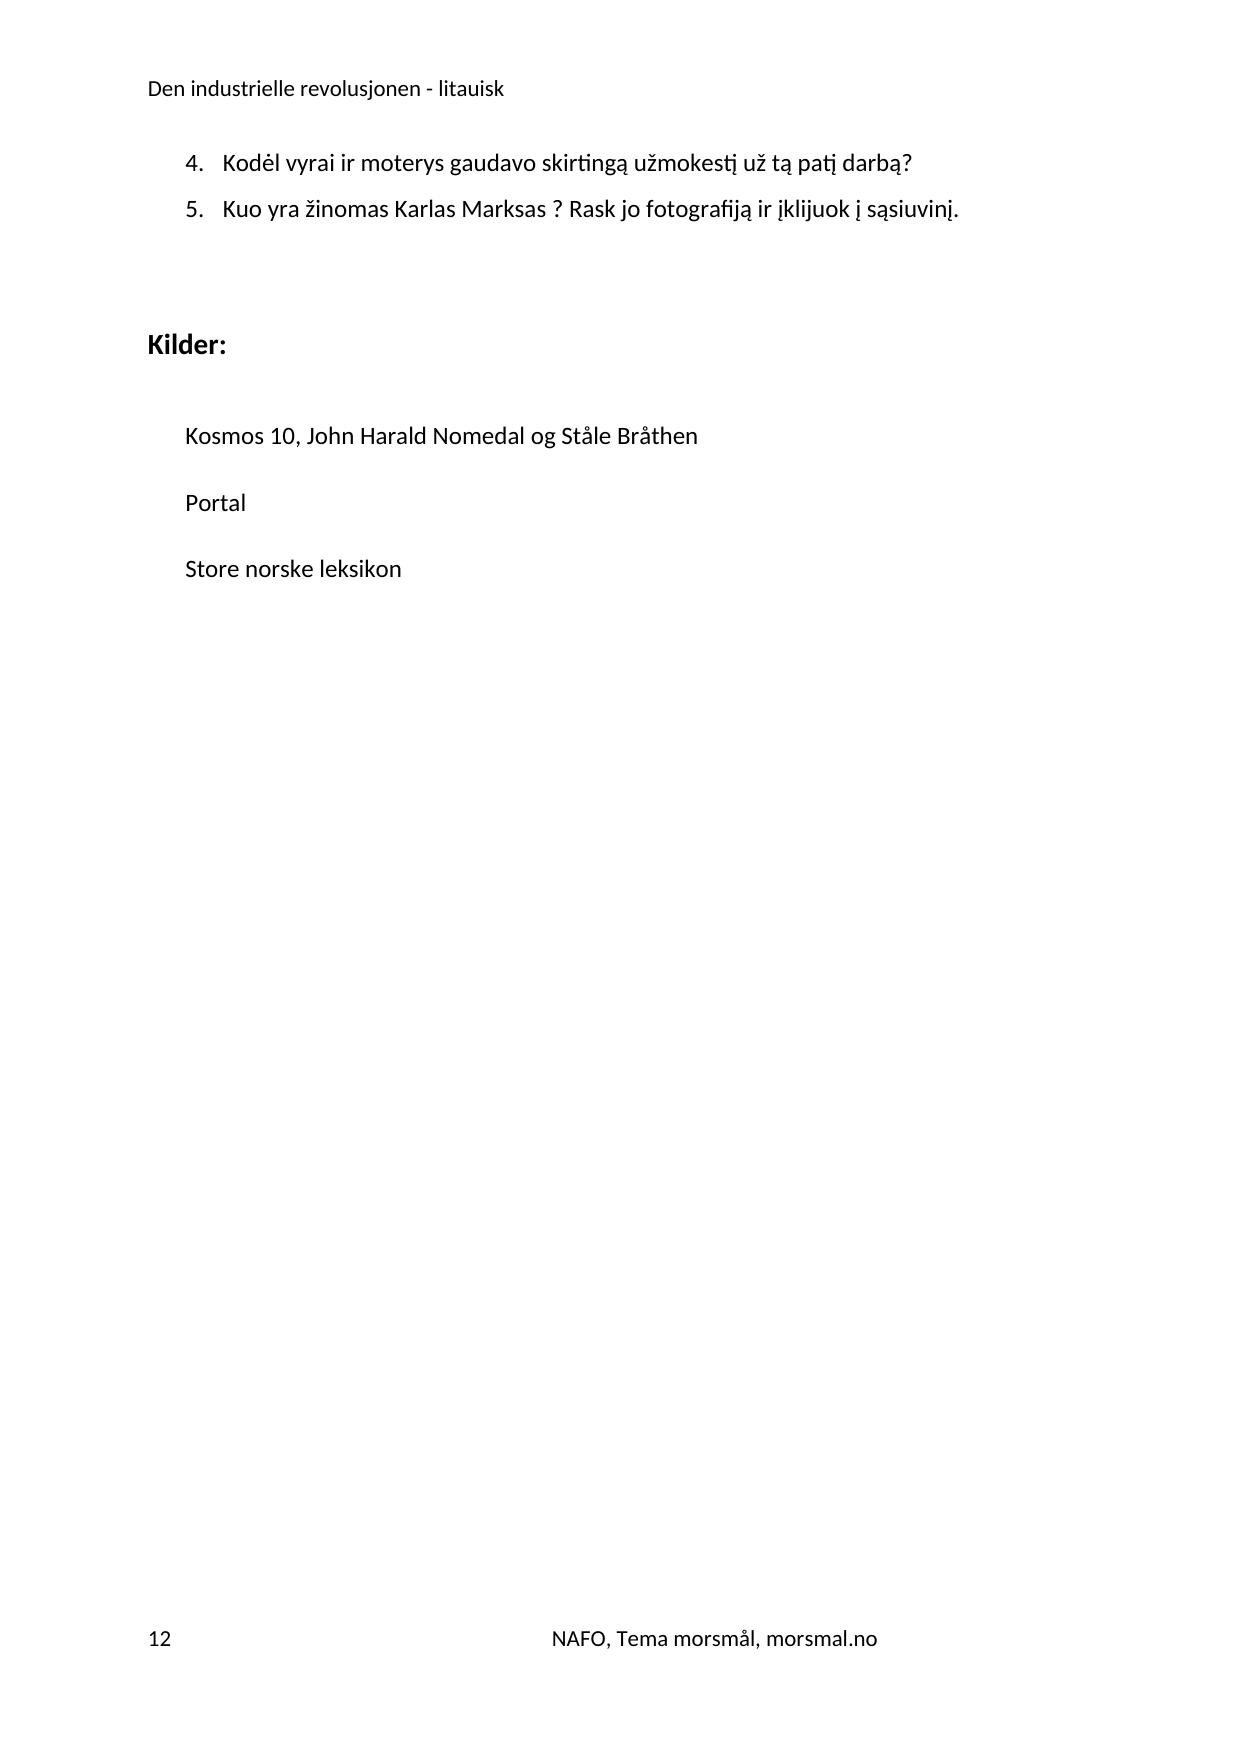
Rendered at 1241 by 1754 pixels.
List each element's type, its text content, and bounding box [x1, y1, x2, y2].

list Kuo yra žinomas Karlas Marksas ? Rask jo fotografiją ir įklijuok į sąsiuvinį. [185, 193, 1093, 224]
text Store norske leksikon [185, 553, 1093, 584]
text Portal [185, 487, 1093, 517]
list Kodėl vyrai ir moterys gaudavo skirtingą užmokestį už tą patį darbą? [185, 148, 1093, 178]
text Kosmos 10, John Harald Nomedal og Ståle Bråthen [185, 420, 1093, 451]
subtitle Kilder: [148, 326, 1093, 362]
